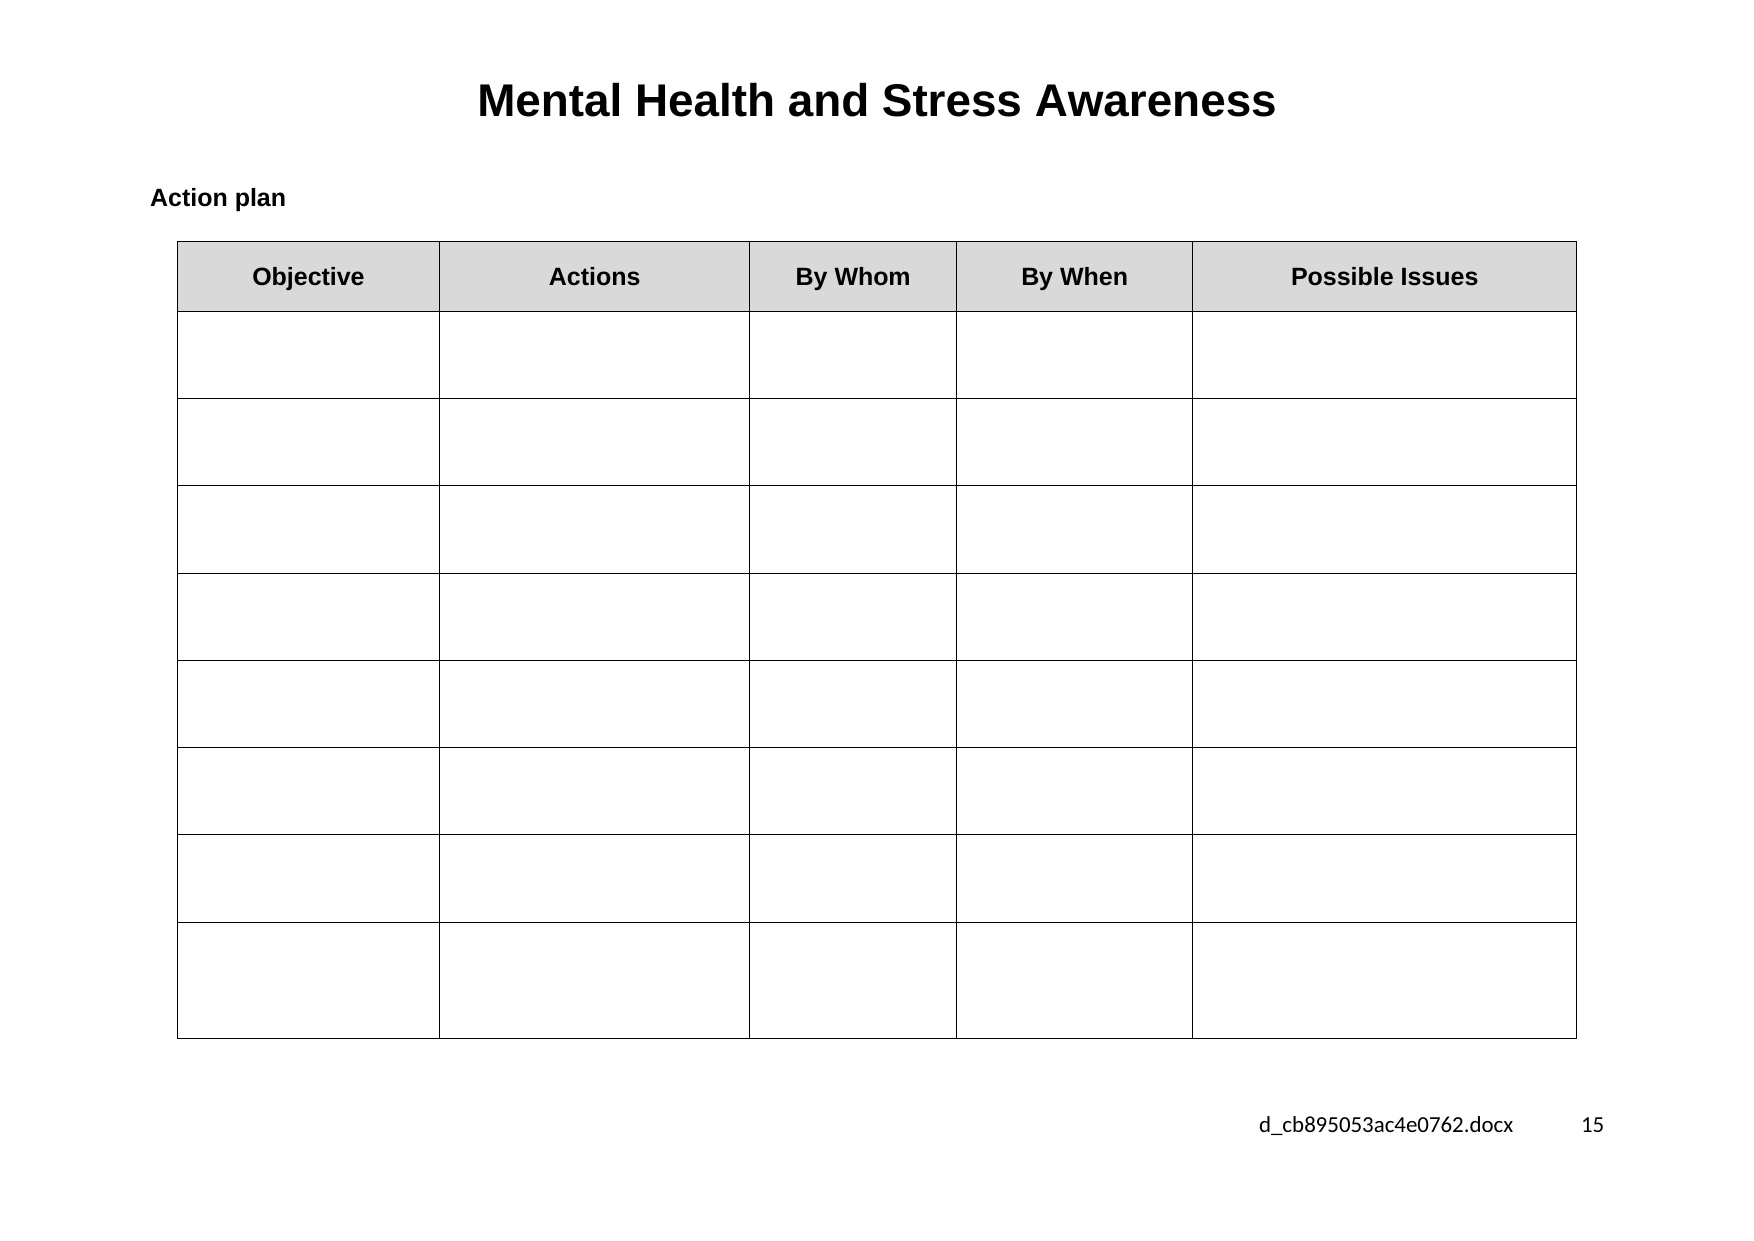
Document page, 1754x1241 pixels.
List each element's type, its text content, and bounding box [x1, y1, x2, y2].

table_cell [440, 748, 749, 834]
table_cell [1193, 312, 1576, 398]
table_cell [178, 835, 439, 922]
table_cell [178, 661, 439, 747]
table_cell [750, 312, 956, 398]
table_header Actions [440, 242, 749, 311]
table_header By When [957, 242, 1192, 311]
table_header Possible Issues [1193, 242, 1576, 311]
table_cell [750, 748, 956, 834]
table_cell [440, 835, 749, 922]
table_header By Whom [750, 242, 956, 311]
table_cell [178, 923, 439, 1038]
table_cell [957, 399, 1192, 485]
table_cell [1193, 923, 1576, 1038]
table_cell [440, 486, 749, 572]
table_cell [750, 574, 956, 660]
table_cell [178, 574, 439, 660]
table_cell [178, 748, 439, 834]
table_cell [957, 923, 1192, 1038]
table_cell [750, 399, 956, 485]
table_cell [440, 923, 749, 1038]
table_cell [957, 574, 1192, 660]
table_cell [957, 312, 1192, 398]
table_cell [178, 486, 439, 572]
table_cell [440, 399, 749, 485]
table_cell [440, 574, 749, 660]
table_cell [750, 835, 956, 922]
table_cell [440, 661, 749, 747]
table_cell [957, 661, 1192, 747]
table_cell [1193, 835, 1576, 922]
table_cell [440, 312, 749, 398]
table_cell [1193, 399, 1576, 485]
table_cell [1193, 661, 1576, 747]
table_cell [1193, 748, 1576, 834]
table_cell [957, 486, 1192, 572]
text Action plan [150, 183, 1604, 212]
table_cell [1193, 486, 1576, 572]
table_cell [750, 486, 956, 572]
table_cell [1193, 574, 1576, 660]
table_cell [957, 835, 1192, 922]
table_cell [750, 923, 956, 1038]
table_cell [178, 312, 439, 398]
table_cell [957, 748, 1192, 834]
table_header Objective [178, 242, 439, 311]
table_cell [750, 661, 956, 747]
table_cell [178, 399, 439, 485]
